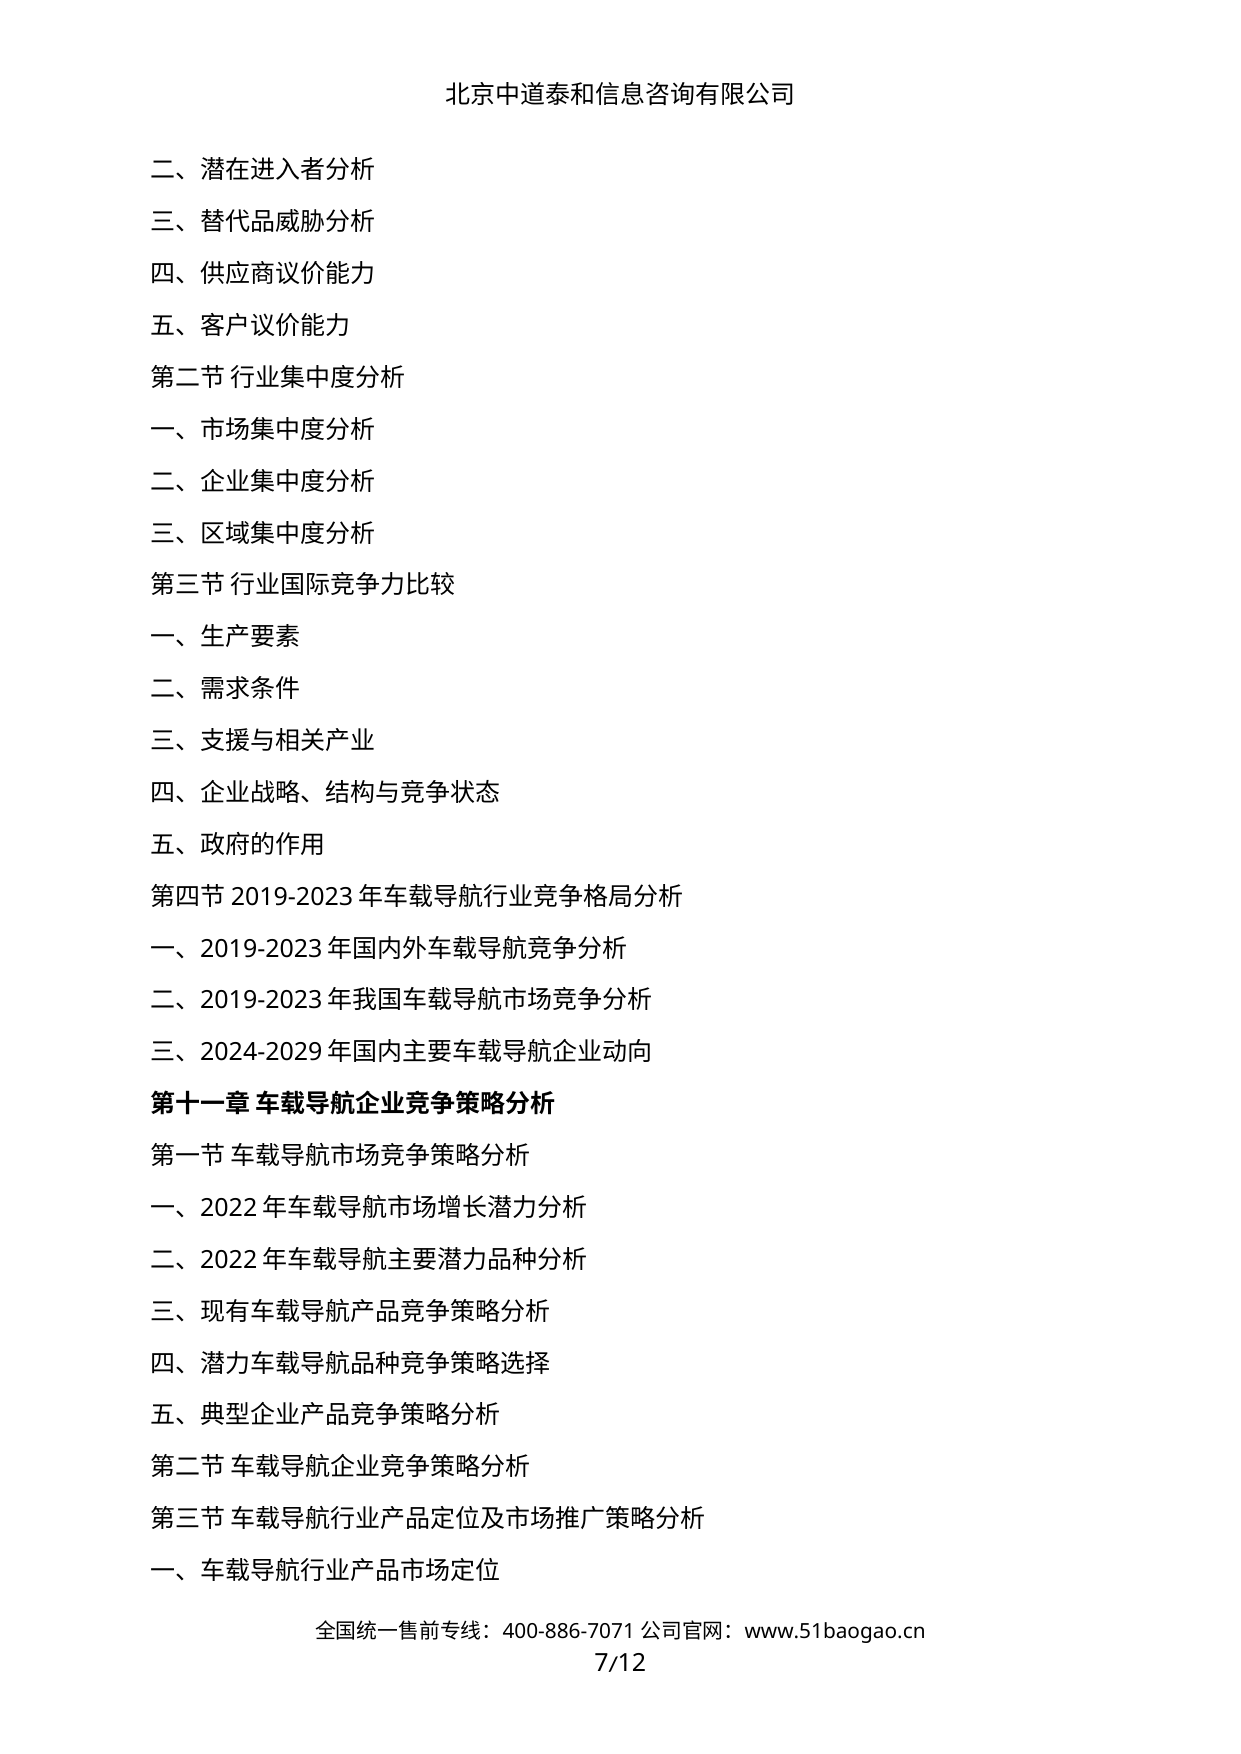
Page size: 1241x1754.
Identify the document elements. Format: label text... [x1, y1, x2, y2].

text 第三节 行业国际竞争力比较 [150, 565, 1090, 601]
text 二、2022年车载导航主要潜力品种分析 [150, 1239, 1090, 1276]
text 四、潜力车载导航品种竞争策略选择 [150, 1343, 1090, 1379]
text 五、典型企业产品竞争策略分析 [150, 1395, 1090, 1431]
text 第二节 车载导航企业竞争策略分析 [150, 1447, 1090, 1483]
text 第三节 车载导航行业产品定位及市场推广策略分析 [150, 1499, 1090, 1535]
text 第二节 行业集中度分析 [150, 357, 1090, 394]
text 三、替代品威胁分析 [150, 202, 1090, 238]
text 四、供应商议价能力 [150, 254, 1090, 290]
text 一、市场集中度分析 [150, 409, 1090, 446]
text 一、车载导航行业产品市场定位 [150, 1551, 1090, 1587]
text 二、2019-2023年我国车载导航市场竞争分析 [150, 980, 1090, 1016]
text 五、政府的作用 [150, 824, 1090, 861]
text 二、需求条件 [150, 669, 1090, 705]
text 第十一章 车载导航企业竞争策略分析 [150, 1084, 1090, 1120]
text 三、2024-2029年国内主要车载导航企业动向 [150, 1032, 1090, 1068]
text 三、支援与相关产业 [150, 721, 1090, 757]
text 五、客户议价能力 [150, 306, 1090, 342]
text 二、潜在进入者分析 [150, 150, 1090, 186]
text 四、企业战略、结构与竞争状态 [150, 772, 1090, 809]
text 二、企业集中度分析 [150, 461, 1090, 497]
text 一、2022年车载导航市场增长潜力分析 [150, 1187, 1090, 1224]
text 第一节 车载导航市场竞争策略分析 [150, 1136, 1090, 1172]
text 一、2019-2023年国内外车载导航竞争分析 [150, 928, 1090, 964]
text 三、现有车载导航产品竞争策略分析 [150, 1291, 1090, 1327]
text 一、生产要素 [150, 617, 1090, 653]
text 第四节 2019-2023年车载导航行业竞争格局分析 [150, 876, 1090, 912]
text 三、区域集中度分析 [150, 513, 1090, 549]
